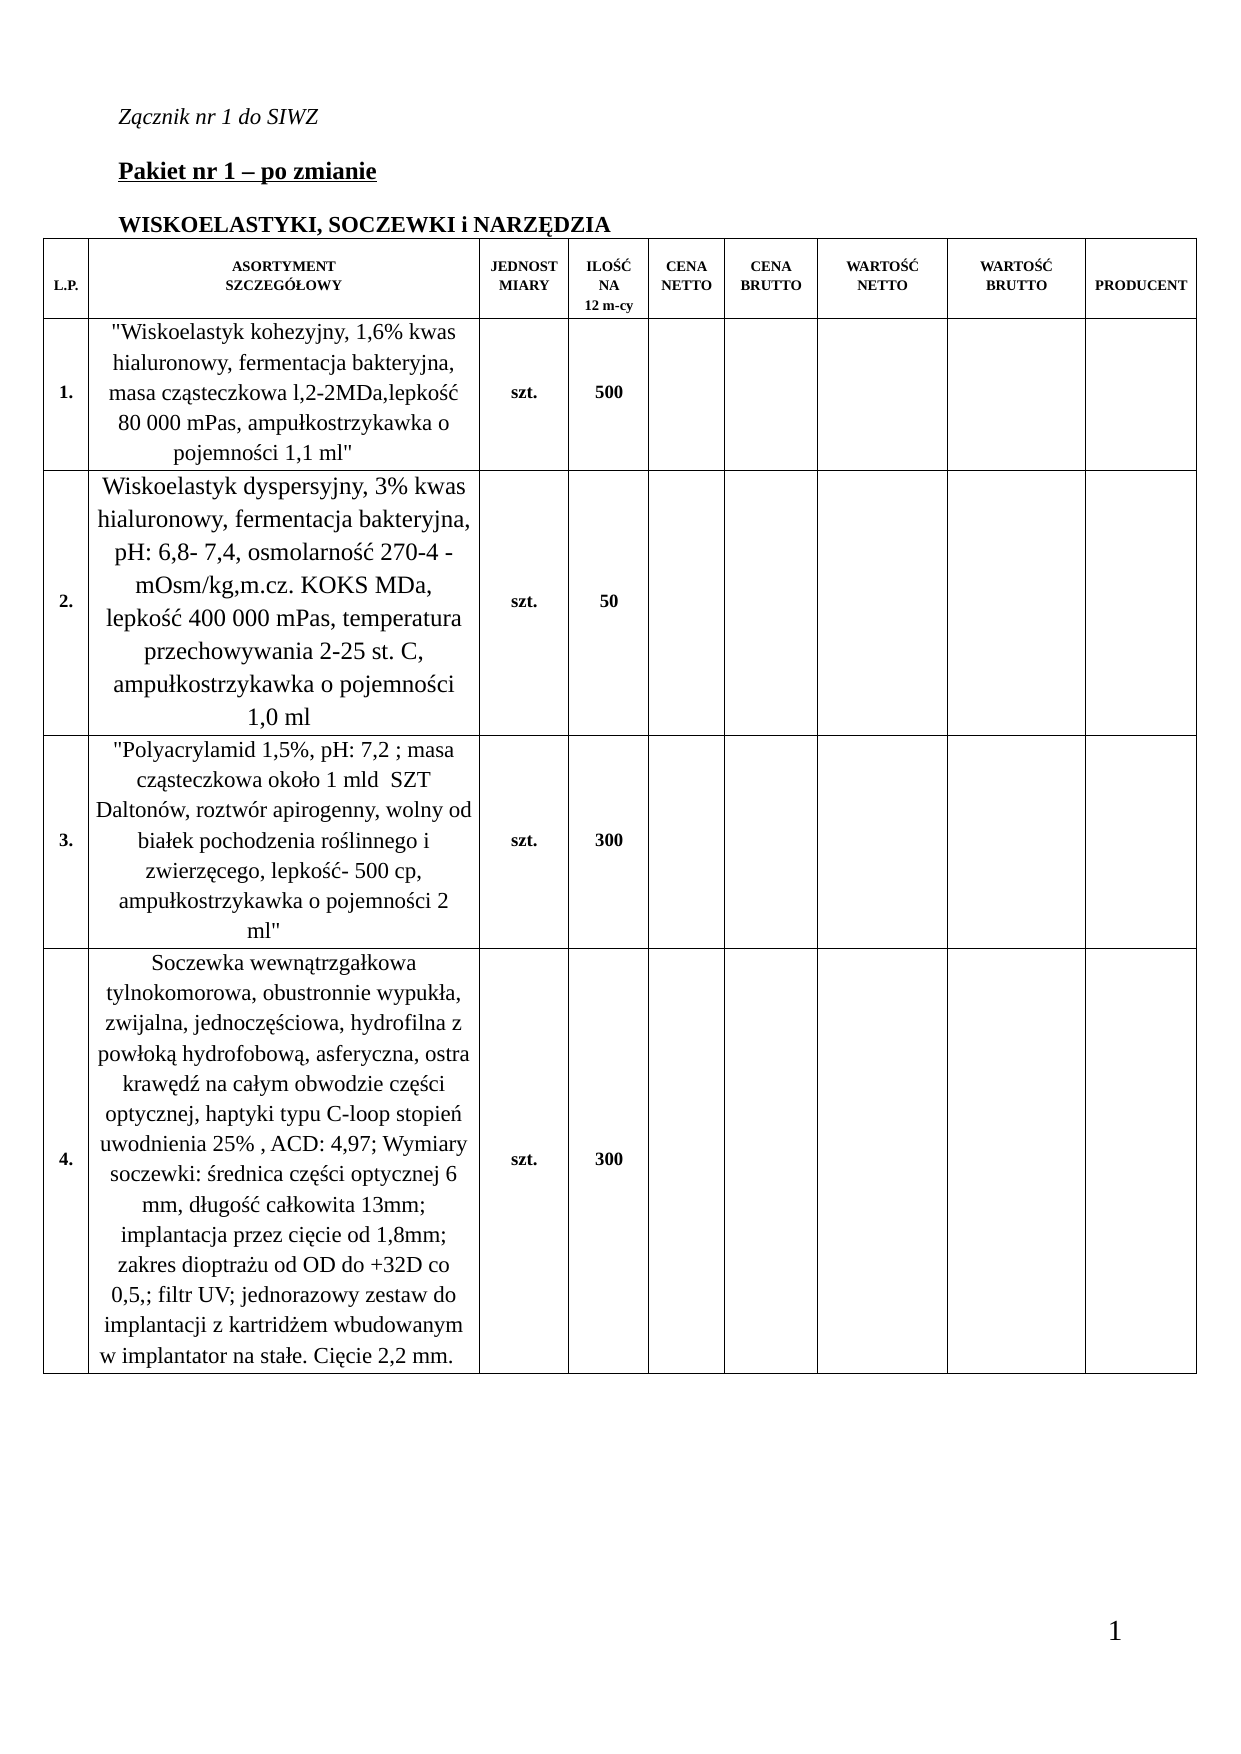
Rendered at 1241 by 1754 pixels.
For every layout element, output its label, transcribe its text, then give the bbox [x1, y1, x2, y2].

table_cell [818, 949, 947, 1372]
table_header L.P. [44, 239, 88, 317]
table_cell [649, 319, 724, 470]
table_cell szt. [480, 736, 568, 948]
table_cell "Wiskoelastyk kohezyjny, 1,6% kwas hialuronowy, fermentacja bakteryjna, masa cząsteczkowa l,2-2MDa,lepkość 80 000 mPas, ampułkostrzykawka o pojemności 1,1 ml" [89, 319, 479, 470]
text WISKOELASTYKI, SOCZEWKI i NARZĘDZIA [118, 211, 1122, 237]
table_cell [818, 319, 947, 470]
table_cell [948, 736, 1085, 948]
table_cell [725, 319, 817, 470]
table_cell [649, 471, 724, 735]
text Zącznik nr 1 do SIWZ [118, 103, 1122, 130]
table_cell 50 [569, 471, 648, 735]
table_header CENA BRUTTO [725, 239, 817, 317]
table_cell [948, 949, 1085, 1372]
table_cell szt. [480, 471, 568, 735]
table_cell Wiskoelastyk dyspersyjny, 3% kwas hialuronowy, fermentacja bakteryjna, pH: 6,8- 7,4, osmolarność 270-4 - mOsm/kg,m.cz. KOKS MDa, lepkość 400 000 mPas, temperatura przechowywania 2-25 st. C, ampułkostrzykawka o pojemności 1,0 ml [89, 471, 479, 735]
table_header WARTOŚĆ BRUTTO [948, 239, 1085, 317]
table_cell [725, 949, 817, 1372]
table_header JEDNOST MIARY [480, 239, 568, 317]
table_cell 4. [44, 949, 88, 1372]
table_header WARTOŚĆ NETTO [818, 239, 947, 317]
table_header ILOŚĆ NA 12 m-cy [569, 239, 648, 317]
table_cell [725, 471, 817, 735]
table_cell [948, 319, 1085, 470]
table_cell [1086, 471, 1196, 735]
table_cell [818, 471, 947, 735]
table_cell [1086, 736, 1196, 948]
table_header CENA NETTO [649, 239, 724, 317]
table_cell 2. [44, 471, 88, 735]
table_cell szt. [480, 949, 568, 1372]
table_header ASORTYMENT SZCZEGÓŁOWY [89, 239, 479, 317]
table_cell 300 [569, 736, 648, 948]
table_cell [1086, 949, 1196, 1372]
table_header PRODUCENT [1086, 239, 1196, 317]
table_cell [649, 949, 724, 1372]
table_cell [1086, 319, 1196, 470]
table_cell 300 [569, 949, 648, 1372]
table_cell szt. [480, 319, 568, 470]
text Pakiet nr 1 – po zmianie [118, 156, 1122, 185]
table_cell 500 [569, 319, 648, 470]
table_cell [948, 471, 1085, 735]
table_cell 3. [44, 736, 88, 948]
table_cell Soczewka wewnątrzgałkowa tylnokomorowa, obustronnie wypukła, zwijalna, jednoczęściowa, hydrofilna z powłoką hydrofobową, asferyczna, ostra krawędź na całym obwodzie części optycznej, haptyki typu C-loop stopień uwodnienia 25% , ACD: 4,97; Wymiary soczewki: średnica części optycznej 6 mm, długość całkowita 13mm; implantacja przez cięcie od 1,8mm; zakres dioptrażu od OD do +32D co 0,5,; filtr UV; jednorazowy zestaw do implantacji z kartridżem wbudowanym w implantator na stałe. Cięcie 2,2 mm. [89, 949, 479, 1372]
table_cell "Polyacrylamid 1,5%, pH: 7,2 ; masa cząsteczkowa około 1 mld SZT Daltonów, roztwór apirogenny, wolny od białek pochodzenia roślinnego i zwierzęcego, lepkość- 500 cp, ampułkostrzykawka o pojemności 2 ml" [89, 736, 479, 948]
table_cell [818, 736, 947, 948]
table_cell [725, 736, 817, 948]
table_cell [649, 736, 724, 948]
table_cell 1. [44, 319, 88, 470]
